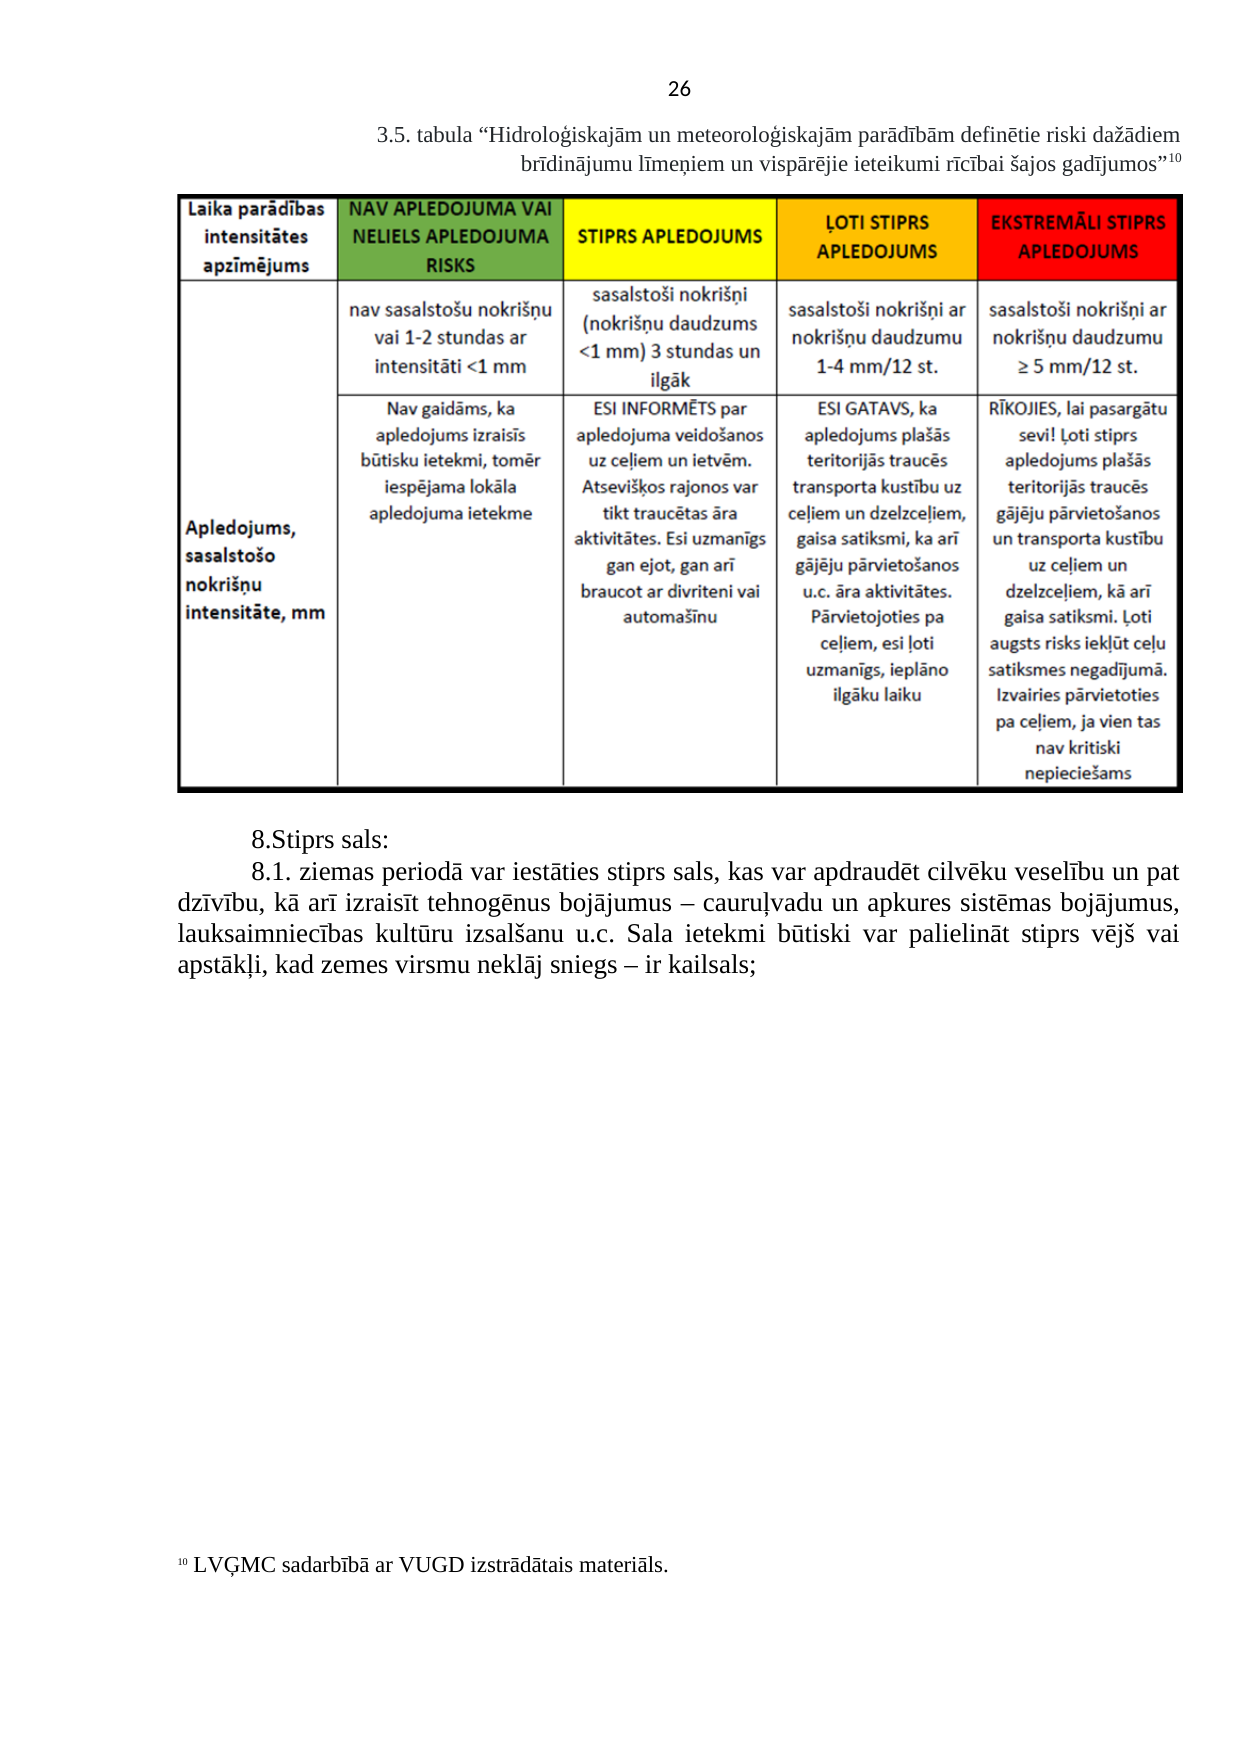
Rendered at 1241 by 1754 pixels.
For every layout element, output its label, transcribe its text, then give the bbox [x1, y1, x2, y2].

text 8.Stiprs sals: [177, 823, 1181, 855]
text 3.5. tabula “Hidroloģiskajām un meteoroloģiskajām parādībām definētie riski dažādiem brīdinājumu līmeņiem un vispārējie ieteikumi rīcībai šajos gadījumos” [177, 121, 1181, 176]
picture [177, 194, 1183, 793]
text 8.1. ziemas periodā var iestāties stiprs sals, kas var apdraudēt cilvēku veselību un pat dzīvību, kā arī izraisīt tehnogēnus bojājumus – cauruļvadu un apkures sistēmas bojājumus, lauksaimniecības kultūru izsalšanu u.c. Sala ietekmi būtiski var palielināt stiprs vējš vai apstākļi, kad zemes virsmu neklāj sniegs – ir kailsals; [177, 855, 1181, 979]
